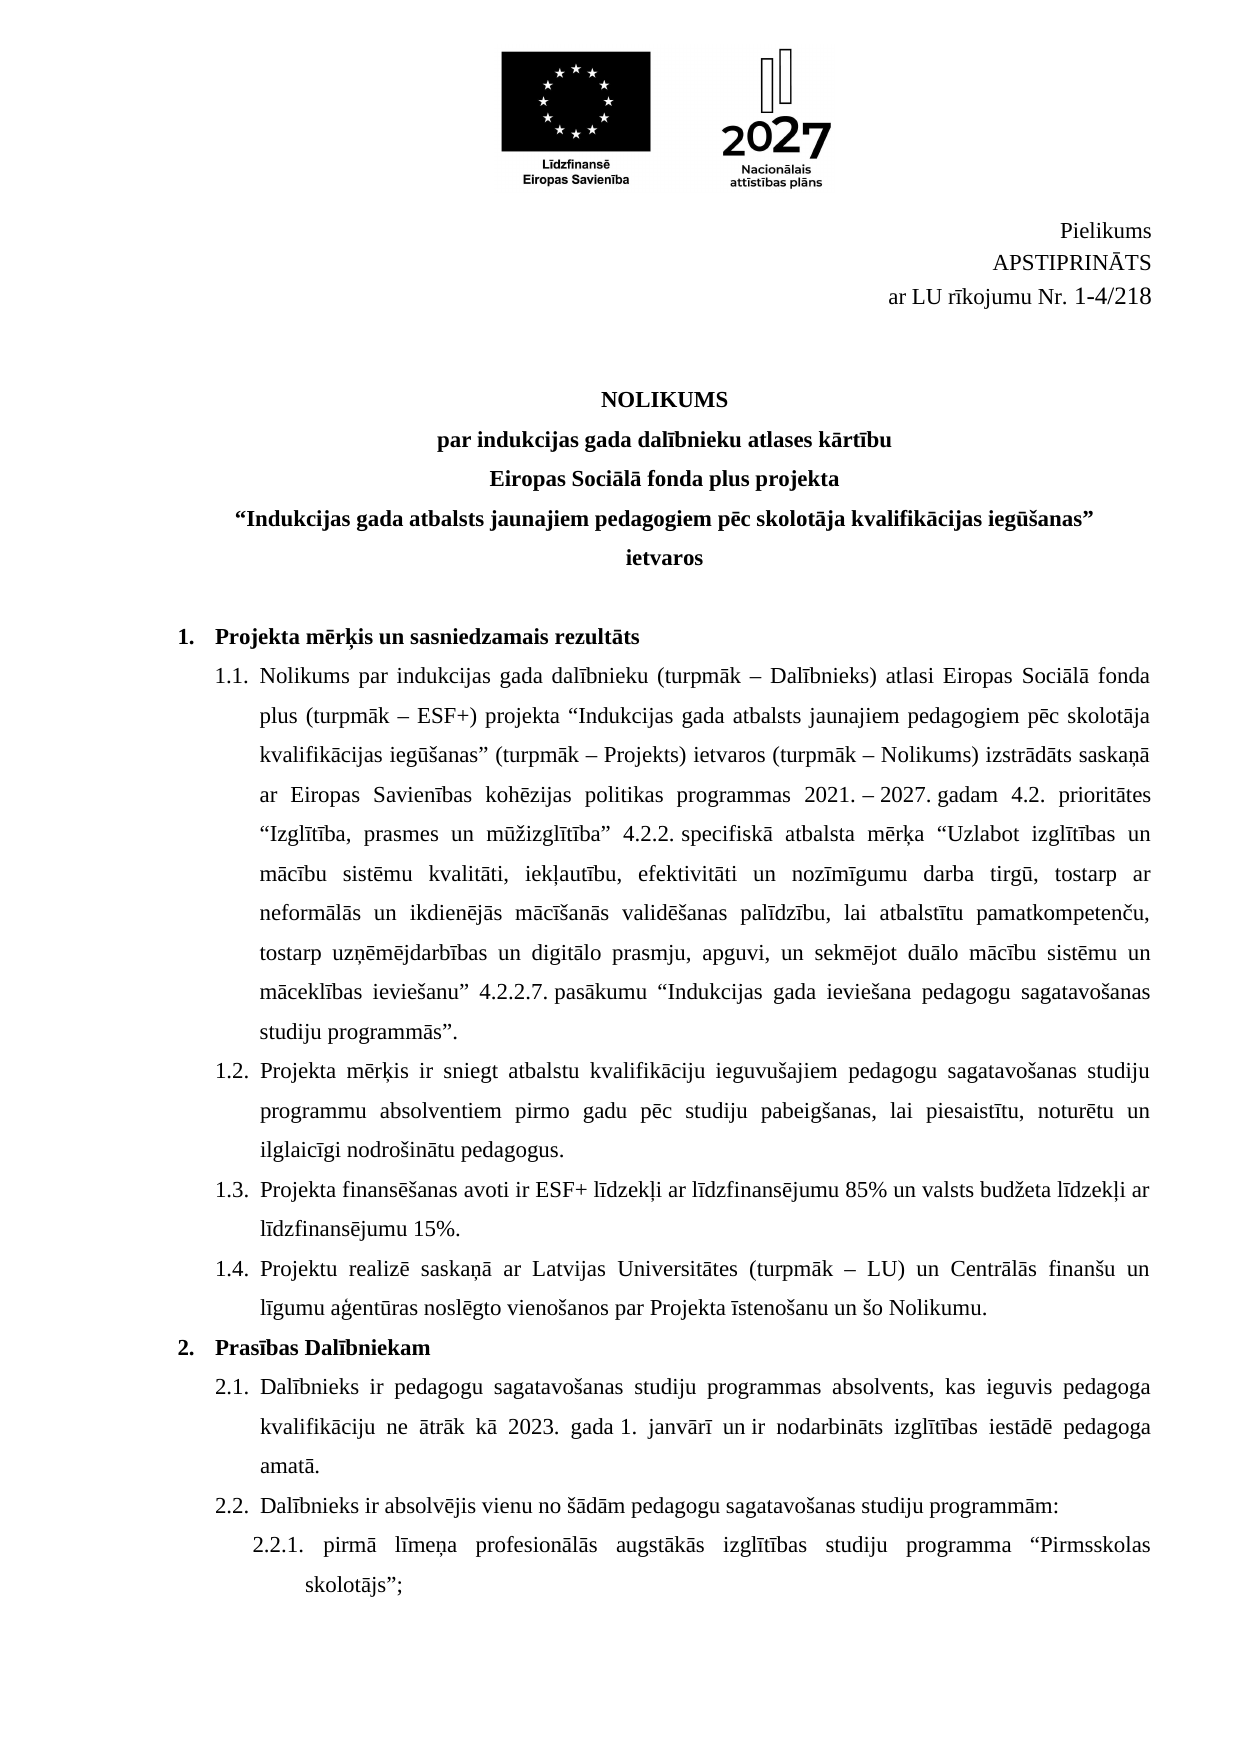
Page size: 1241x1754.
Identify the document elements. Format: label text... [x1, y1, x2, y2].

list Projektu realizē saskaņā ar Latvijas Universitātes (turpmāk – LU) un Centrālās finanšu un līgumu aģentūras noslēgto vienošanos par Projekta īstenošanu un šo Nolikumu. [215, 1255, 1152, 1321]
list pirmā līmeņa profesionālās augstākās izglītības studiju programma “Pirmsskolas skolotājs”; [252, 1531, 1152, 1597]
picture [494, 44, 835, 193]
list Prasības Dalībniekam [177, 1334, 1152, 1360]
text Pielikums [177, 218, 1152, 244]
text “Indukcijas gada atbalsts jaunajiem pedagogiem pēc skolotāja kvalifikācijas iegūšanas” [177, 505, 1152, 531]
list Projekta finansēšanas avoti ir ESF+ līdzekļi ar līdzfinansējumu 85% un valsts budžeta līdzekļi ar līdzfinansējumu 15%. [215, 1176, 1152, 1242]
list Projekta mērķis ir sniegt atbalstu kvalifikāciju ieguvušajiem pedagogu sagatavošanas studiju programmu absolventiem pirmo gadu pēc studiju pabeigšanas, lai piesaistītu, noturētu un ilglaicīgi nodrošinātu pedagogus. [215, 1057, 1152, 1163]
list Nolikums par indukcijas gada dalībnieku (turpmāk – Dalībnieks) atlasi Eiropas Sociālā fonda plus (turpmāk – ESF+) projekta “Indukcijas gada atbalsts jaunajiem pedagogiem pēc skolotāja kvalifikācijas iegūšanas” (turpmāk – Projekts) ietvaros (turpmāk – Nolikums) izstrādāts saskaņā ar Eiropas Savienības kohēzijas politikas programmas 2021. – 2027. gadam 4.2. prioritātes “Izglītība, prasmes un mūžizglītība” 4.2.2. specifiskā atbalsta mērķa “Uzlabot izglītības un mācību sistēmu kvalitāti, iekļautību, efektivitāti un nozīmīgumu darba tirgū, tostarp ar neformālās un ikdienējās mācīšanās validēšanas palīdzību, lai atbalstītu pamatkompetenču, tostarp uzņēmējdarbības un digitālo prasmju, apguvi, un sekmējot duālo mācību sistēmu un māceklības ieviešanu” 4.2.2.7. pasākumu “Indukcijas gada ieviešana pedagogu sagatavošanas studiju programmās”. [214, 663, 1152, 1044]
list Dalībnieks ir absolvējis vienu no šādām pedagogu sagatavošanas studiju programmām: [215, 1492, 1152, 1518]
list Dalībnieks ir pedagogu sagatavošanas studiju programmas absolvents, kas ieguvis pedagoga kvalifikāciju ne ātrāk kā 2023. gada 1. janvārī un ir nodarbināts izglītības iestādē pedagoga amatā. [215, 1373, 1152, 1478]
text par indukcijas gada dalībnieku atlases kārtību [177, 426, 1152, 452]
text APSTIPRINĀTS [177, 249, 1152, 276]
text ietvaros [177, 544, 1152, 571]
text Eiropas Sociālā fonda plus projekta [177, 465, 1152, 492]
text ar LU rīkojumu Nr. 1-4/218 [177, 281, 1152, 309]
text NOLIKUMS [177, 386, 1152, 413]
list Projekta mērķis un sasniedzamais rezultāts [177, 623, 1152, 649]
